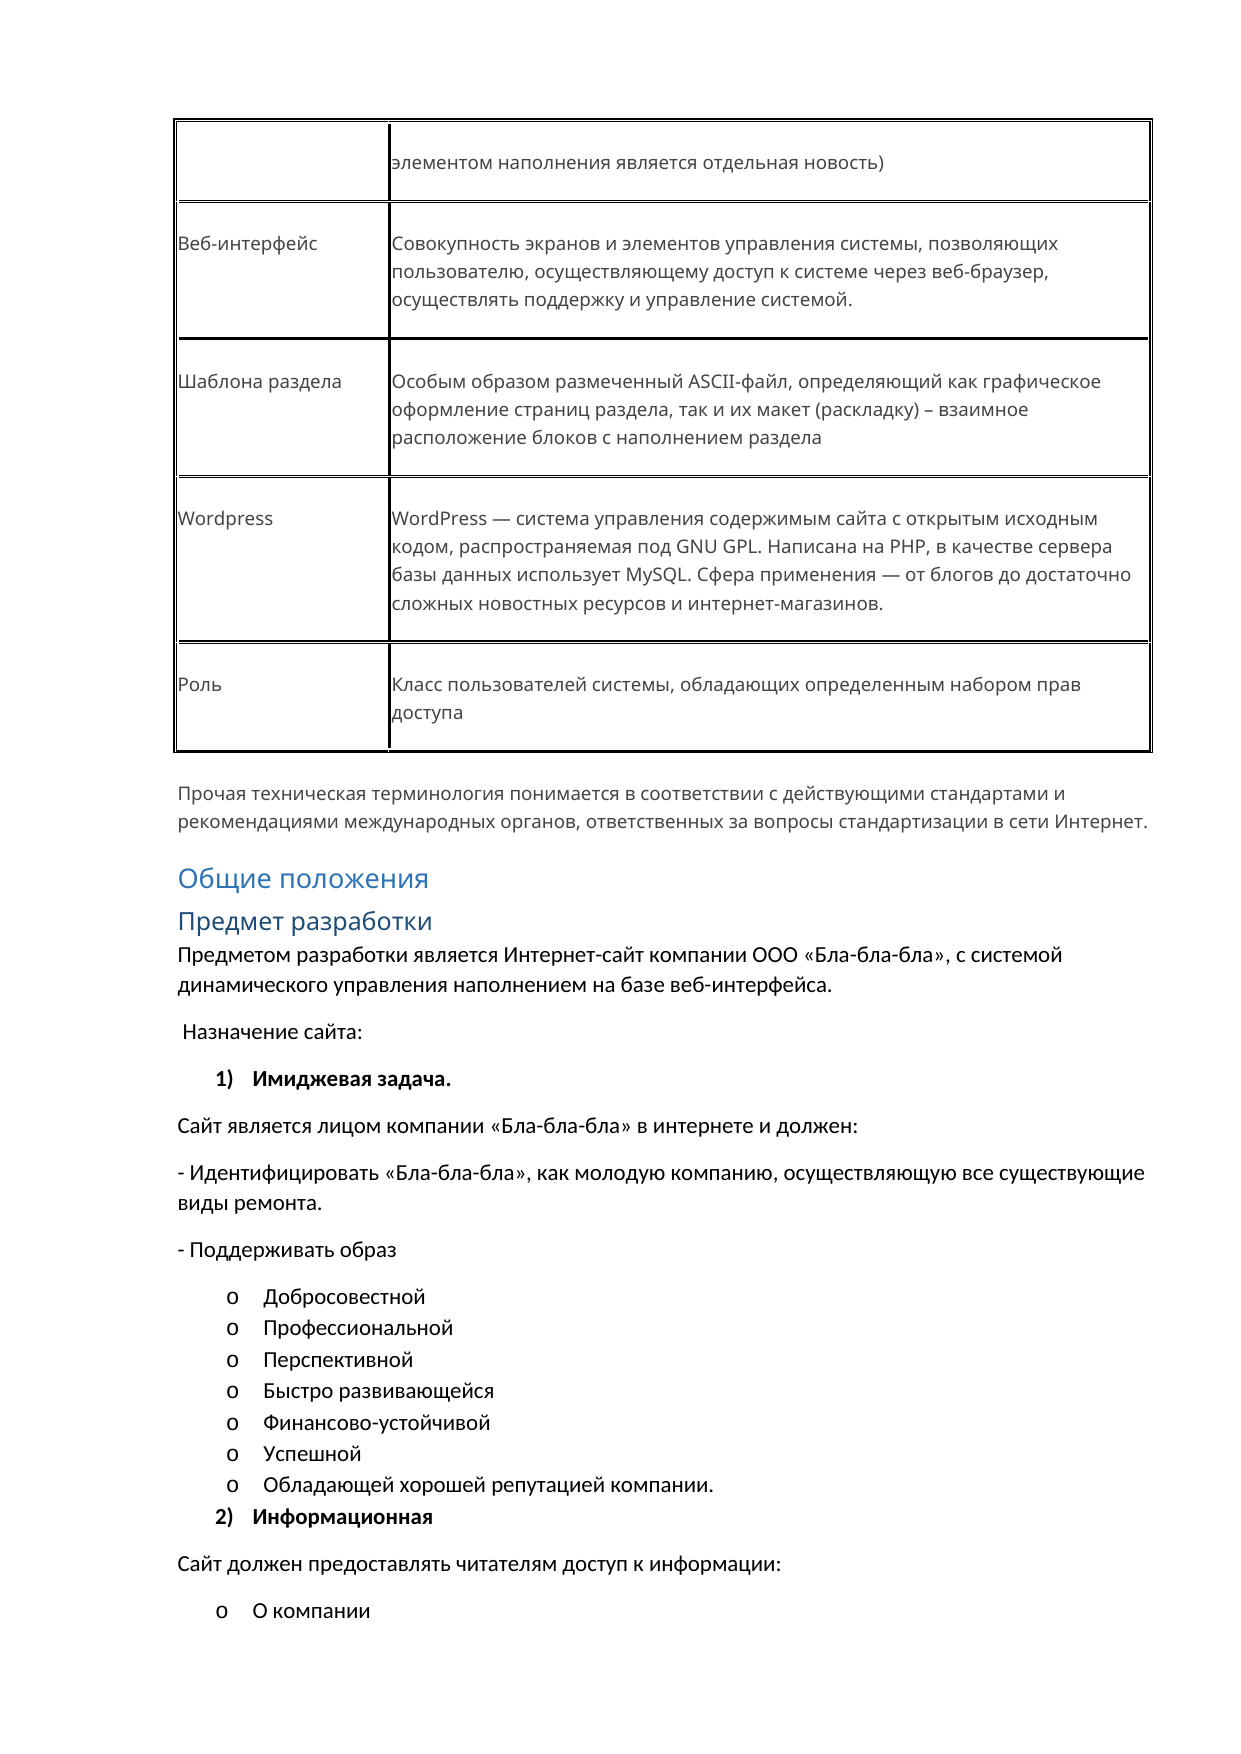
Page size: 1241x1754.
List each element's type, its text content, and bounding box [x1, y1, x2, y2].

table_cell Wordpress [175, 475, 389, 640]
text Сайт является лицом компании «Бла-бла-бла» в интернете и должен: [177, 1111, 1152, 1139]
list Профессиональной [226, 1313, 1152, 1342]
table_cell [177, 120, 389, 199]
list Имиджевая задача. [215, 1064, 1152, 1092]
table_cell Шаблона раздела [177, 337, 388, 475]
list Быстро развивающейся [226, 1376, 1152, 1405]
list Информационная [215, 1502, 1152, 1530]
subtitle Предмет разработки [177, 903, 1152, 937]
table_cell Совокупность экранов и элементов управления системы, позволяющих пользователю, осуществляющему доступ к системе через веб-браузер, осуществлять поддержку и управление системой. [391, 200, 1150, 337]
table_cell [389, 122, 1149, 199]
list О компании [215, 1596, 1152, 1625]
text - Поддерживать образ [177, 1235, 1152, 1263]
list Успешной [226, 1439, 1152, 1468]
table_cell WordPress — система управления содержимым сайта с открытым исходным кодом, распространяемая под GNU GPL. Написана на PHP, в качестве сервера базы данных использует MySQL. Сфера применения — от блогов до достаточно сложных новостных ресурсов и интернет-магазинов. [389, 475, 1151, 640]
list Добросовестной [226, 1282, 1152, 1311]
text Предметом разработки является Интернет-сайт компании ООО «Бла-бла-бла», с системой динамического управления наполнением на базе веб-интерфейса. [177, 940, 1152, 998]
subtitle Общие положения [177, 859, 1152, 896]
table_cell Класс пользователей системы, обладающих определенным набором прав доступа [389, 640, 1150, 750]
text Прочая техническая терминология понимается в соответствии с действующими стандартами и рекомендациями международных органов, ответственных за вопросы стандартизации в сети Интернет. [177, 778, 1152, 834]
list Обладающей хорошей репутацией компании. [226, 1471, 1152, 1500]
table_cell Особым образом размеченный ASCII-файл, определяющий как графическое оформление страниц раздела, так и их макет (раскладку) – взаимное расположение блоков с наполнением раздела [391, 337, 1149, 475]
list Перспективной [226, 1345, 1152, 1374]
text Сайт должен предоставлять читателям доступ к информации: [177, 1549, 1152, 1577]
table_cell Роль [177, 640, 389, 750]
table_cell Веб-интерфейс [177, 200, 388, 337]
text Назначение сайта: [177, 1017, 1152, 1045]
list Финансово-устойчивой [226, 1408, 1152, 1437]
text - Идентифицировать «Бла-бла-бла», как молодую компанию, осуществляющую все существующие виды ремонта. [177, 1158, 1152, 1216]
